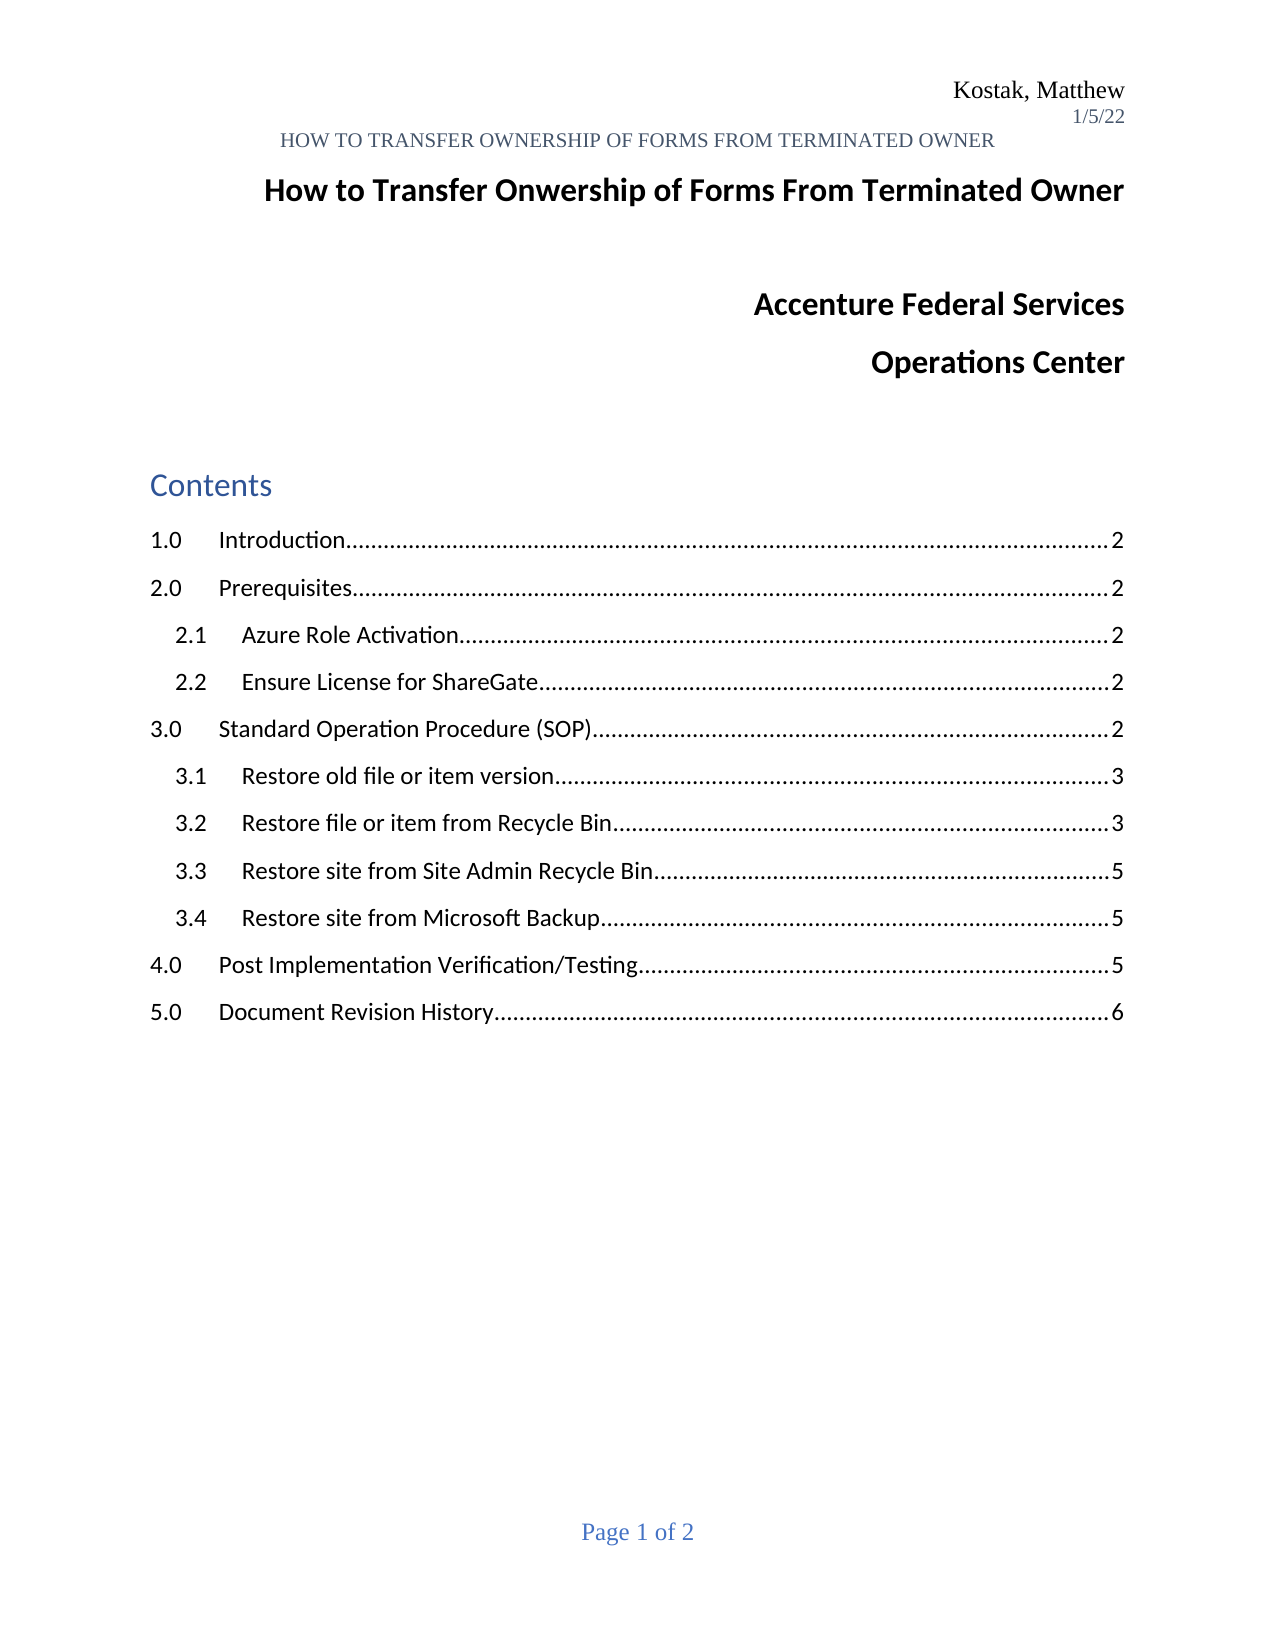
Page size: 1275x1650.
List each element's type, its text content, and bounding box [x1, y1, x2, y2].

text Accenture Federal Services [150, 283, 1125, 324]
text Operations Center [150, 341, 1125, 381]
text How to Transfer Onwership of Forms From Terminated Owner [150, 168, 1125, 209]
